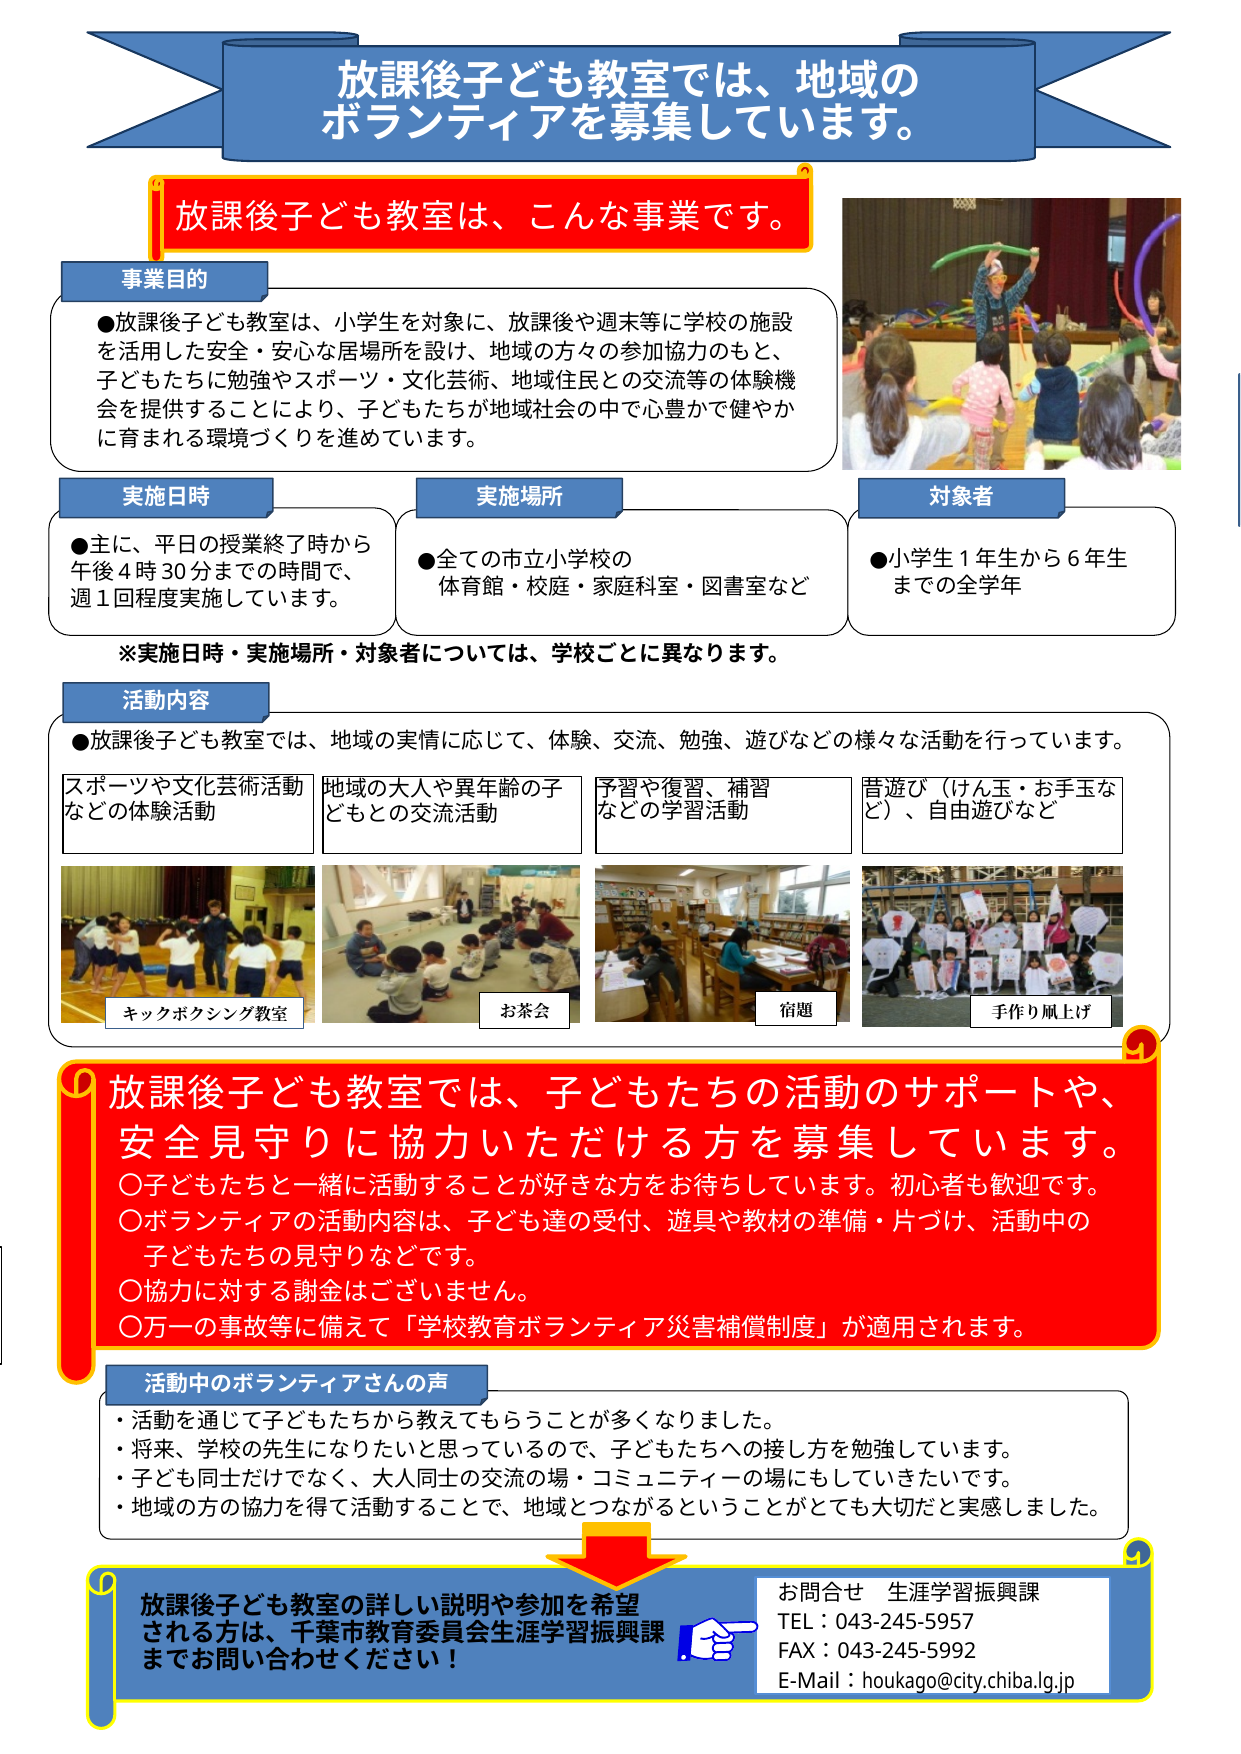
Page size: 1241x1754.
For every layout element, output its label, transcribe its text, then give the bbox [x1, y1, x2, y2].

picture [862, 866, 1123, 1027]
picture [61, 866, 315, 1023]
picture [595, 865, 850, 1022]
text ※実施日時・実施場所・対象者については、学校ごとに異なります。 [118, 633, 1122, 671]
picture [322, 865, 580, 1023]
picture [842, 198, 1182, 470]
